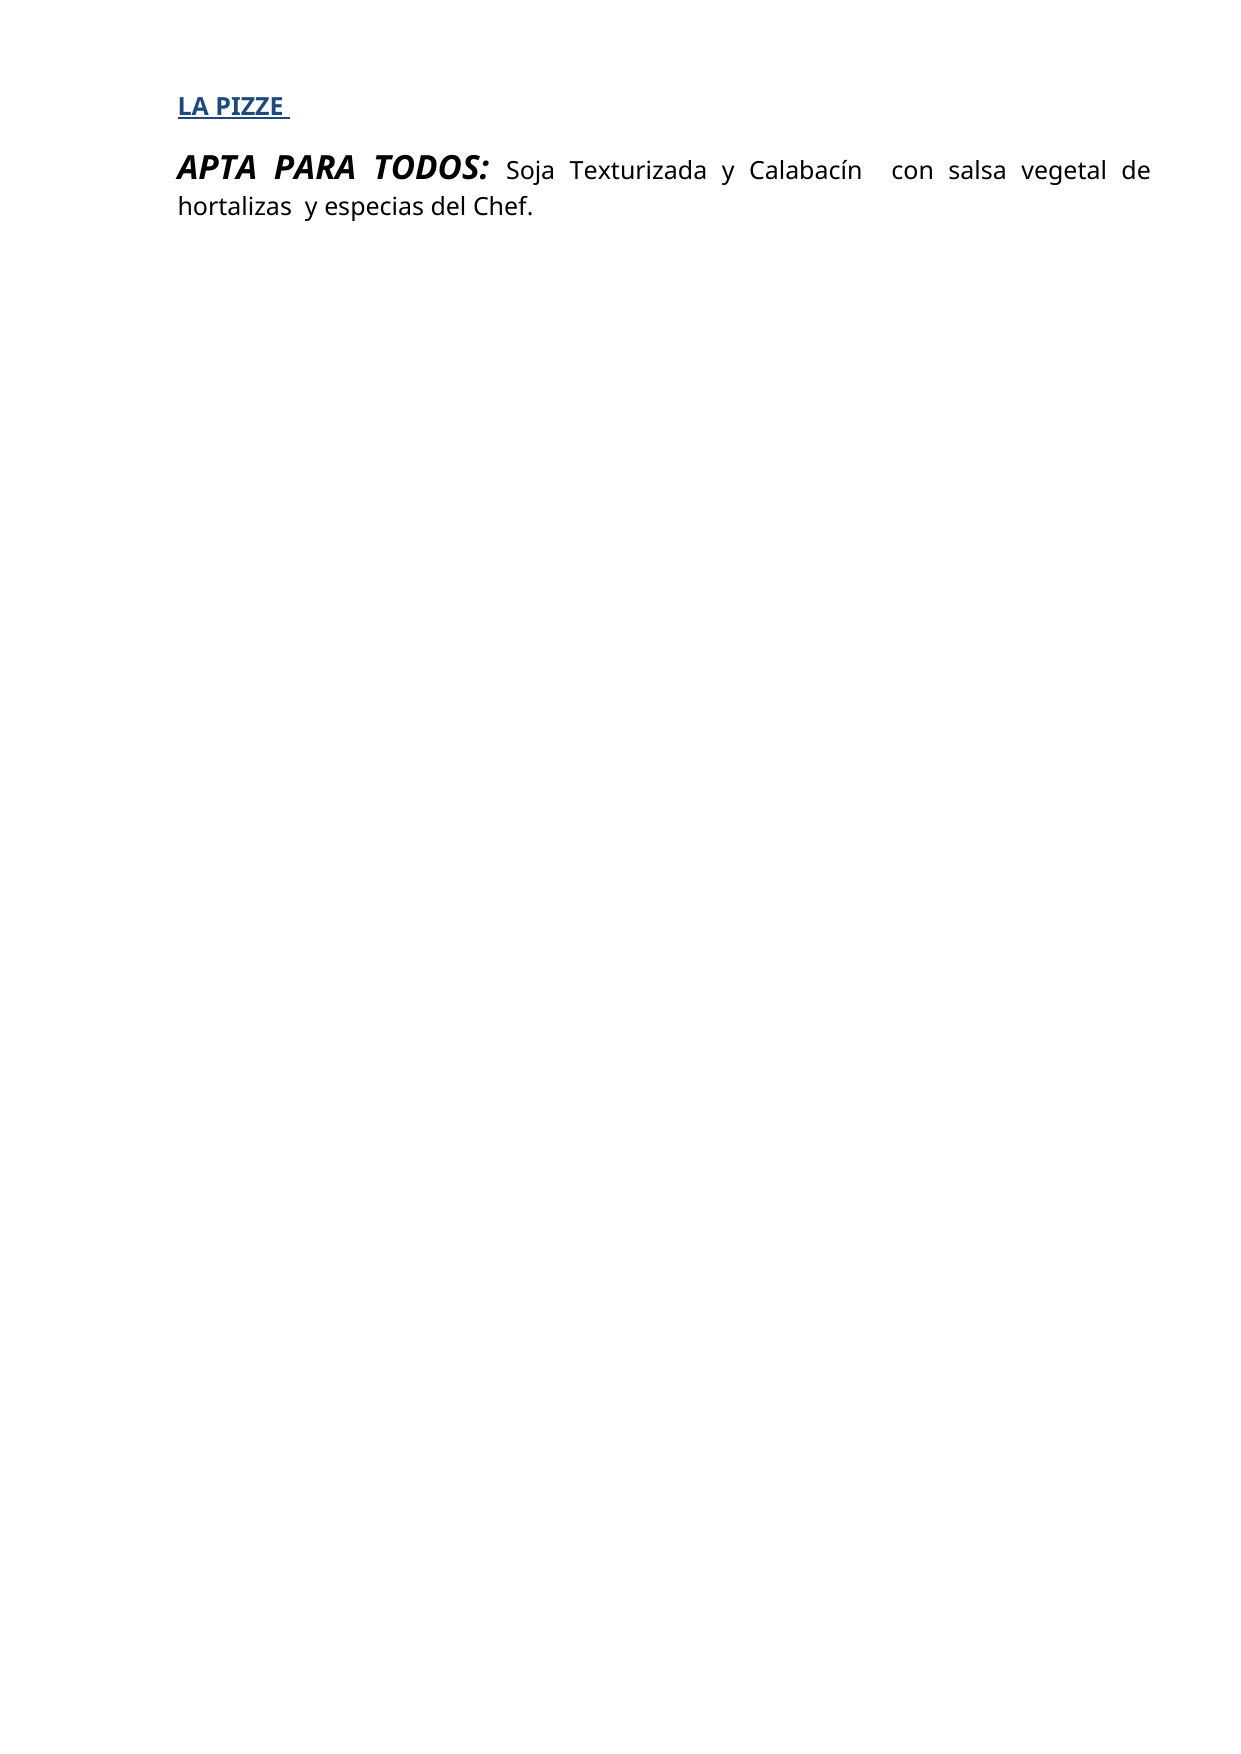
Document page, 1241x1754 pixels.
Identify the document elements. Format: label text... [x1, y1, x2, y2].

text LA PIZZE [177, 89, 1152, 123]
text APTA PARA TODOS: Soja Texturizada y Calabacín con salsa vegetal de hortalizas y especias del Chef. [177, 143, 1152, 223]
